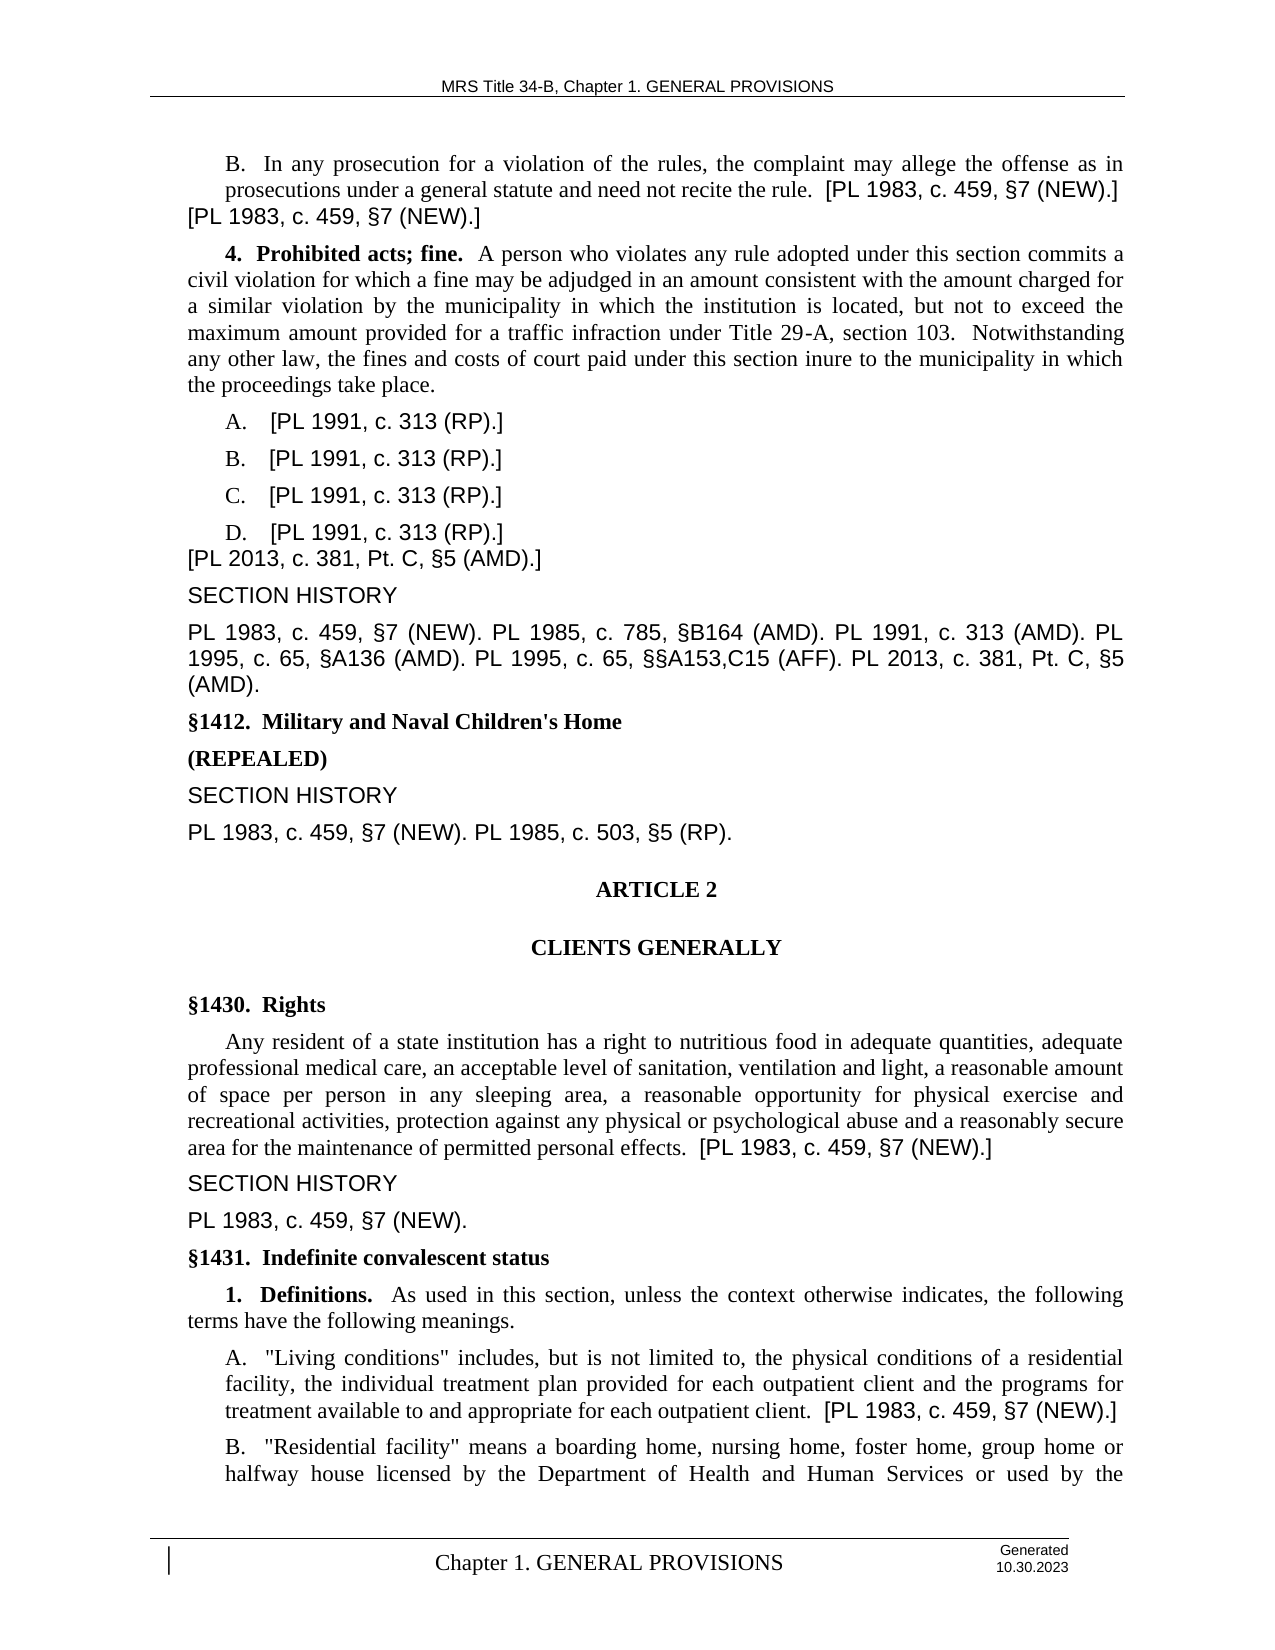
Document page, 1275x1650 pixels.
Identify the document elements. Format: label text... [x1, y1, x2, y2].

text [PL 2013, c. 381, Pt. C, §5 (AMD).] [187, 545, 1125, 572]
text C. [PL 1991, c. 313 (RP).] [225, 482, 1125, 508]
text 1. Definitions. As used in this section, unless the context otherwise indicates, the following terms have the following meanings. [187, 1281, 1125, 1333]
text 4. Prohibited acts; fine. A person who violates any rule adopted under this section commits a civil violation for which a fine may be adjudged in an amount consistent with the amount charged for a similar violation by the municipality in which the institution is located, but not to exceed the maximum amount provided for a traffic infraction under Title 29‑A, section 103. Notwithstanding any other law, the fines and costs of court paid under this section inure to the municipality in which the proceedings take place. [187, 239, 1125, 398]
text PL 1983, c. 459, §7 (NEW). PL 1985, c. 785, §B164 (AMD). PL 1991, c. 313 (AMD). PL 1995, c. 65, §A136 (AMD). PL 1995, c. 65, §§A153,C15 (AFF). PL 2013, c. 381, Pt. C, §5 (AMD). [187, 619, 1125, 698]
text [PL 1983, c. 459, §7 (NEW).] [187, 203, 1125, 229]
text PL 1983, c. 459, §7 (NEW). [187, 1207, 1125, 1233]
text B. In any prosecution for a violation of the rules, the complaint may allege the offense as in prosecutions under a general statute and need not recite the rule. [PL 1983, c. 459, §7 (NEW).] [225, 150, 1125, 203]
text §1430. Rights [187, 991, 1125, 1018]
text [225, 1433, 1125, 1486]
text §1431. Indefinite convalescent status [187, 1244, 1125, 1270]
text (REPEALED) [187, 745, 1125, 771]
text SECTION HISTORY [187, 1170, 1125, 1197]
text ARTICLE 2 [187, 876, 1125, 902]
text Any resident of a state institution has a right to nutritious food in adequate quantities, adequate professional medical care, an acceptable level of sanitation, ventilation and light, a reasonable amount of space per person in any sleeping area, a reasonable opportunity for physical exercise and recreational activities, protection against any physical or psychological abuse and a reasonably secure area for the maintenance of permitted personal effects. [PL 1983, c. 459, §7 (NEW).] [187, 1028, 1125, 1160]
text A. "Living conditions" includes, but is not limited to, the physical conditions of a residential facility, the individual treatment plan provided for each outpatient client and the programs for treatment available to and appropriate for each outpatient client. [PL 1983, c. 459, §7 (NEW).] [225, 1344, 1125, 1423]
text SECTION HISTORY [187, 582, 1125, 608]
text B. [PL 1991, c. 313 (RP).] [225, 445, 1125, 471]
text SECTION HISTORY [187, 782, 1125, 808]
text CLIENTS GENERALLY [187, 934, 1125, 960]
text PL 1983, c. 459, §7 (NEW). PL 1985, c. 503, §5 (RP). [187, 818, 1125, 845]
text A. [PL 1991, c. 313 (RP).] [225, 408, 1125, 434]
text §1412. Military and Naval Children's Home [187, 708, 1125, 734]
text D. [PL 1991, c. 313 (RP).] [225, 519, 1125, 545]
